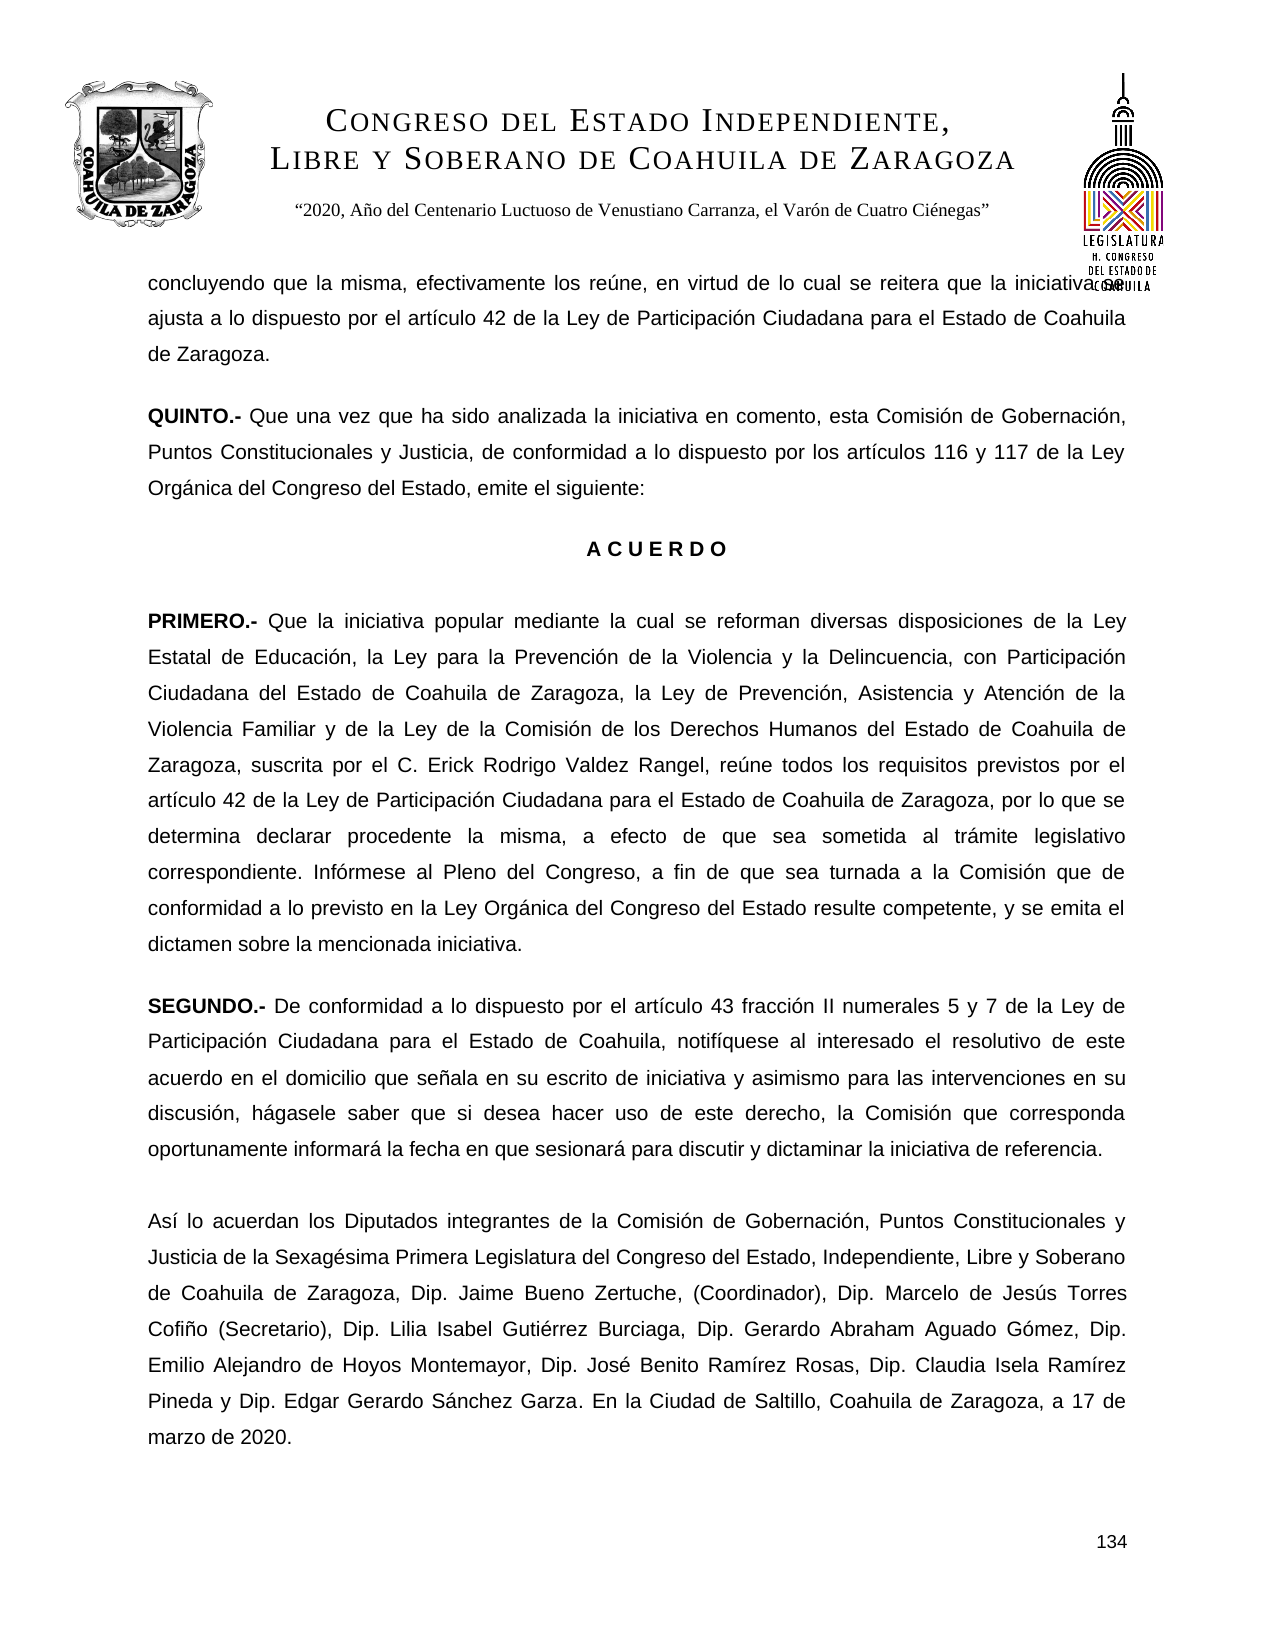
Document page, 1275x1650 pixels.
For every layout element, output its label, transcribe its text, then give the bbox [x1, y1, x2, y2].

picture [64, 81, 213, 227]
picture [1083, 73, 1164, 291]
text QUINTO.- Que una vez que ha sido analizada la iniciativa en comento, esta Comisión de Gobernación, Puntos Constitucionales y Justicia, de conformidad a lo dispuesto por los artículos 116 y 117 de la Ley Orgánica del Congreso del Estado, emite el siguiente: [148, 403, 1127, 499]
text A C U E R D O [185, 537, 1127, 561]
text Así lo acuerdan los Diputados integrantes de la Comisión de Gobernación, Puntos Constitucionales y Justicia de la Sexagésima Primera Legislatura del Congreso del Estado, Independiente, Libre y Soberano de Coahuila de Zaragoza, Dip. Jaime Bueno Zertuche, (Coordinador), Dip. Marcelo de Jesús Torres Cofiño (Secretario), Dip. Lilia Isabel Gutiérrez Burciaga, Dip. Gerardo Abraham Aguado Gómez, Dip. Emilio Alejandro de Hoyos Montemayor, Dip. José Benito Ramírez Rosas, Dip. Claudia Isela Ramírez Pineda y Dip. Edgar Gerardo Sánchez Garza. En la Ciudad de Saltillo, Coahuila de Zaragoza, a 17 de marzo de 2020. [148, 1209, 1127, 1449]
text PRIMERO.- Que la iniciativa popular mediante la cual se reforman diversas disposiciones de la Ley Estatal de Educación, la Ley para la Prevención de la Violencia y la Delincuencia, con Participación Ciudadana del Estado de Coahuila de Zaragoza, la Ley de Prevención, Asistencia y Atención de la Violencia Familiar y de la Ley de la Comisión de los Derechos Humanos del Estado de Coahuila de Zaragoza, suscrita por el C. Erick Rodrigo Valdez Rangel, reúne todos los requisitos previstos por el artículo 42 de la Ley de Participación Ciudadana para el Estado de Coahuila de Zaragoza, por lo que se determina declarar procedente la misma, a efecto de que sea sometida al trámite legislativo correspondiente. Infórmese al Pleno del Congreso, a fin de que sea turnada a la Comisión que de conformidad a lo previsto en la Ley Orgánica del Congreso del Estado resulte competente, y se emita el dictamen sobre la mencionada iniciativa. [148, 609, 1127, 956]
text SEGUNDO.- De conformidad a lo dispuesto por el artículo 43 fracción II numerales 5 y 7 de la Ley de Participación Ciudadana para el Estado de Coahuila, notifíquese al interesado el resolutivo de este acuerdo en el domicilio que señala en su escrito de iniciativa y asimismo para las intervenciones en su discusión, hágasele saber que si desea hacer uso de este derecho, la Comisión que corresponda oportunamente informará la fecha en que sesionará para discutir y dictaminar la iniciativa de referencia. [148, 993, 1127, 1161]
